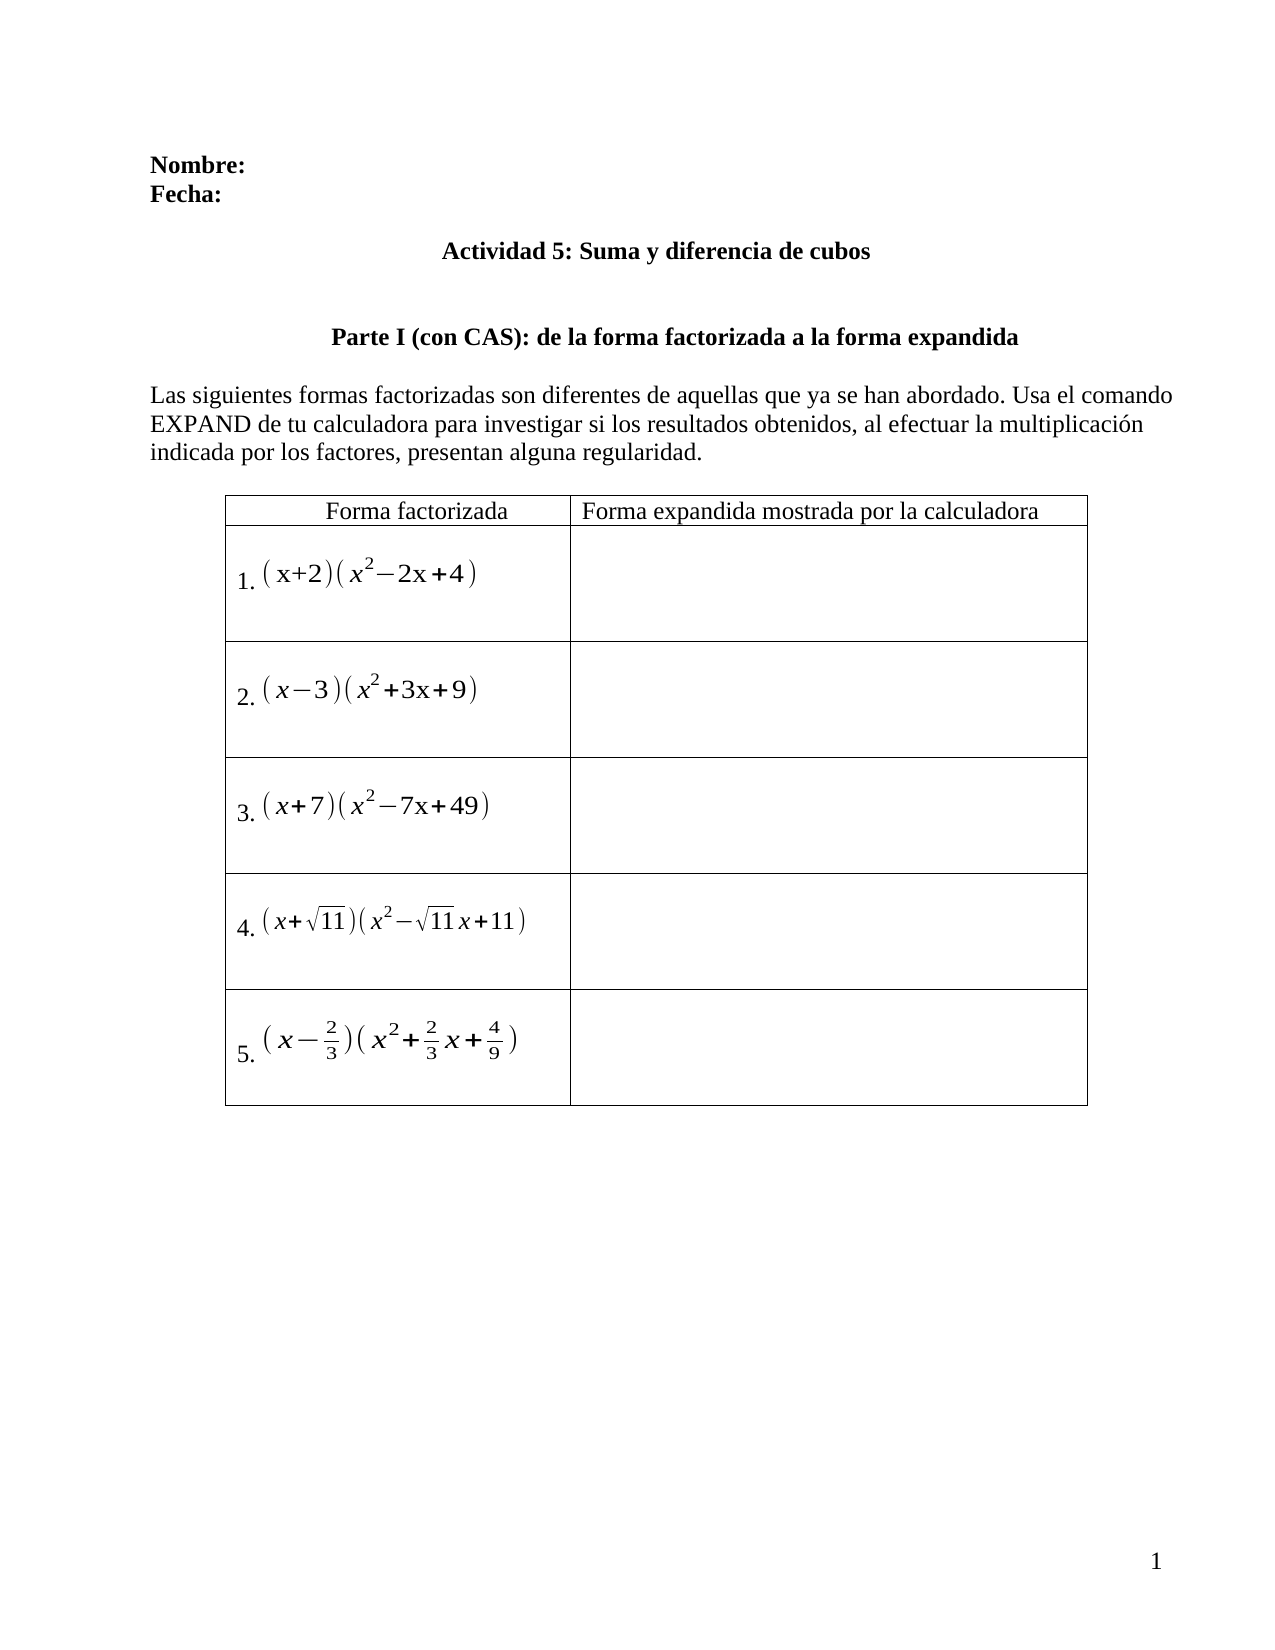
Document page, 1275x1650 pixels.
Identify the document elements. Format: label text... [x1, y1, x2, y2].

table_cell 3. [226, 758, 570, 873]
text Actividad 5: Suma y diferencia de cubos [150, 236, 1162, 265]
table_cell [571, 758, 1087, 873]
table_cell [571, 526, 1087, 641]
table_cell [571, 874, 1087, 989]
title Fecha: [150, 179, 1200, 207]
table_header Forma factorizada [226, 496, 570, 525]
table_cell [571, 990, 1087, 1105]
text Las siguientes formas factorizadas son diferentes de aquellas que ya se han abordado. Usa el comando EXPAND de tu calculadora para investigar si los resultados obtenidos, al efectuar la multiplicación indicada por los factores, presentan alguna regularidad. [150, 380, 1200, 466]
table_cell 4. [226, 874, 570, 989]
table_header Forma expandida mostrada por la calculadora [571, 496, 1087, 525]
table_cell [571, 642, 1087, 757]
table_cell 1. [226, 526, 570, 641]
title Nombre: [150, 150, 1200, 179]
table_cell 2. [226, 642, 570, 757]
text Parte I (con CAS): de la forma factorizada a la forma expandida [150, 322, 1200, 351]
table_cell 5. [226, 990, 570, 1105]
